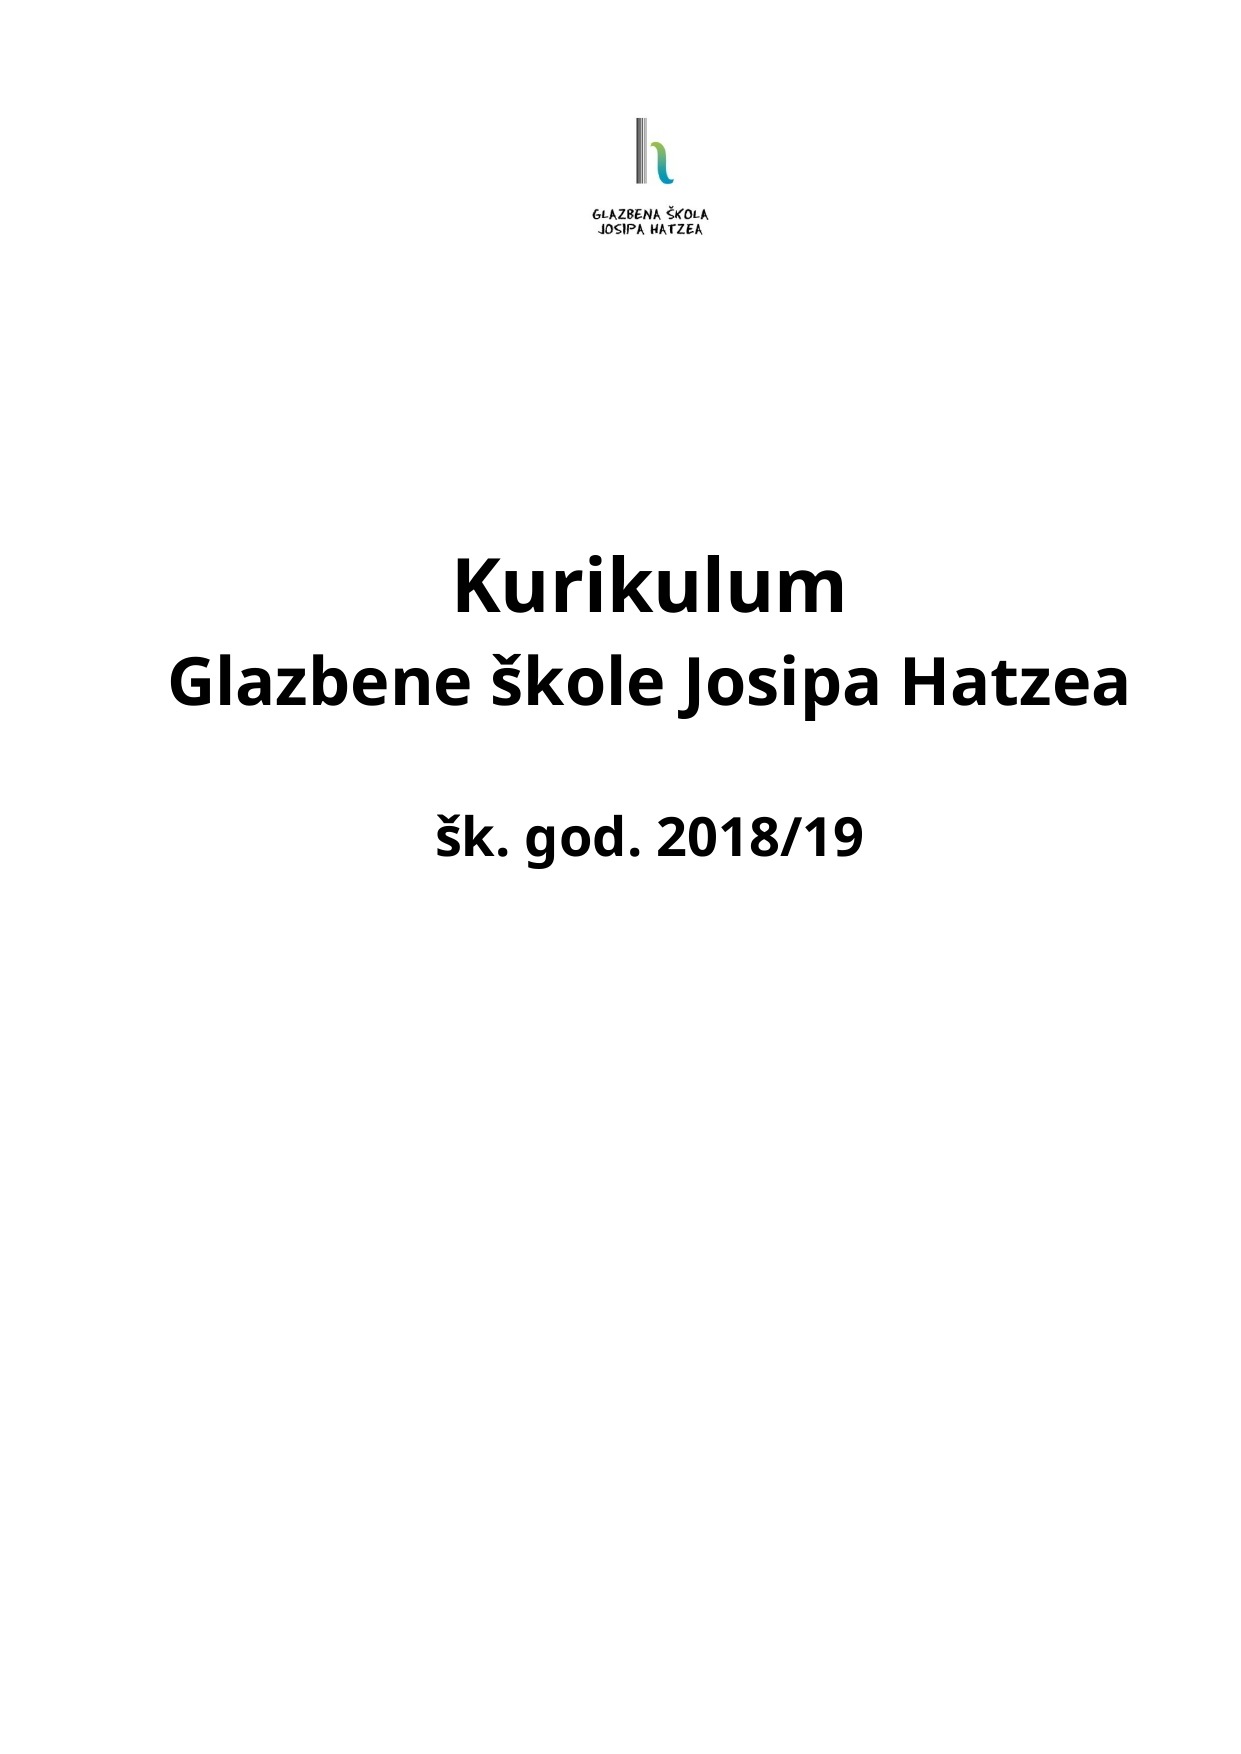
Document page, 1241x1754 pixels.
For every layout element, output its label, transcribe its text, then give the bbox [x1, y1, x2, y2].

text šk. god. 2018/19 [148, 799, 1152, 872]
picture [562, 88, 738, 264]
text Kurikulum [148, 532, 1152, 634]
text Glazbene škole Josipa Hatzea [148, 634, 1152, 725]
